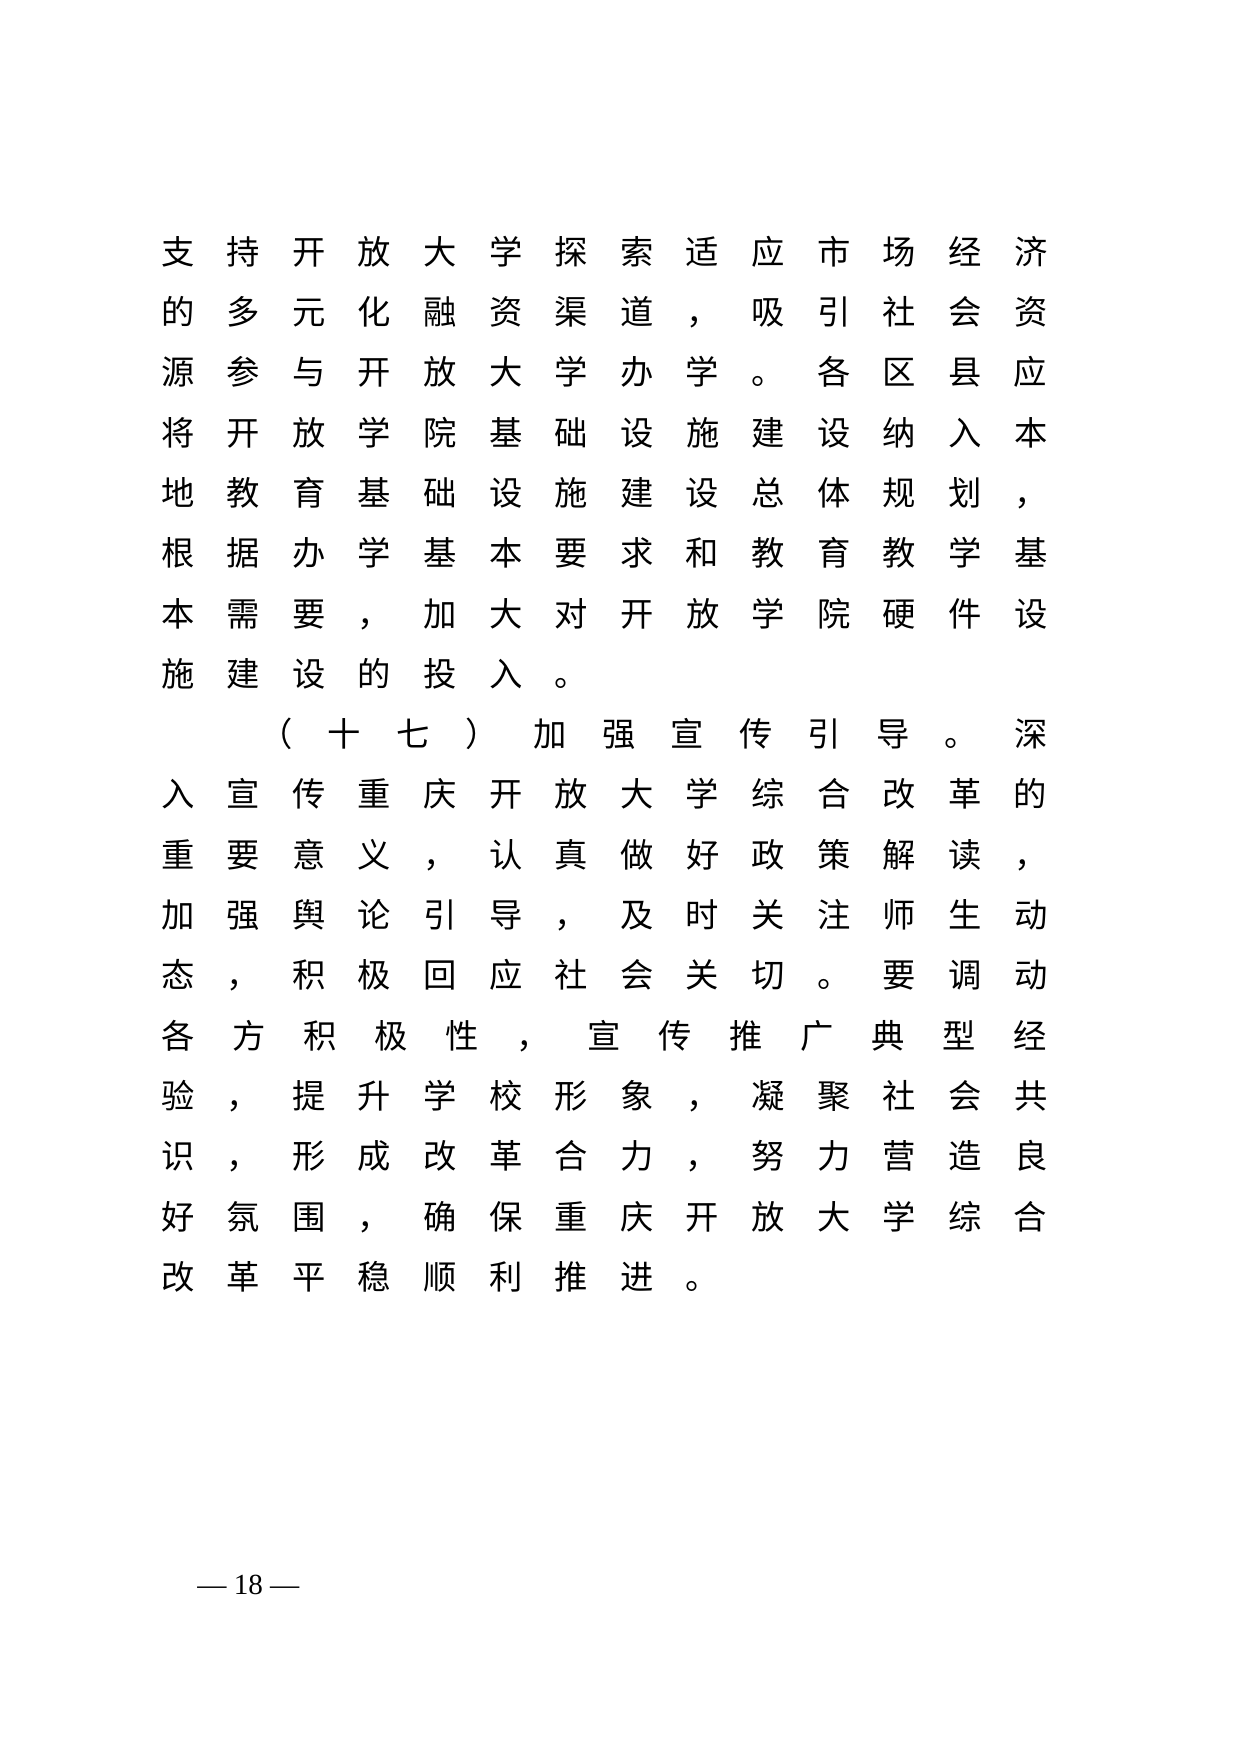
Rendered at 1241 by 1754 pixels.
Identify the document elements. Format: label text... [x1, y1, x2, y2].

text （十七）加强宣传引导。深入宣传重庆开放大学综合改革的重要意义，认真做好政策解读，加强舆论引导，及时关注师生动态，积极回应社会关切。要调动各方积极性，宣传推广典型经验，提升学校形象，凝聚社会共识，形成改革合力，努力营造良好氛围，确保重庆开放大学综合改革平稳顺利推进。 [161, 702, 1079, 1305]
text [161, 219, 1079, 702]
